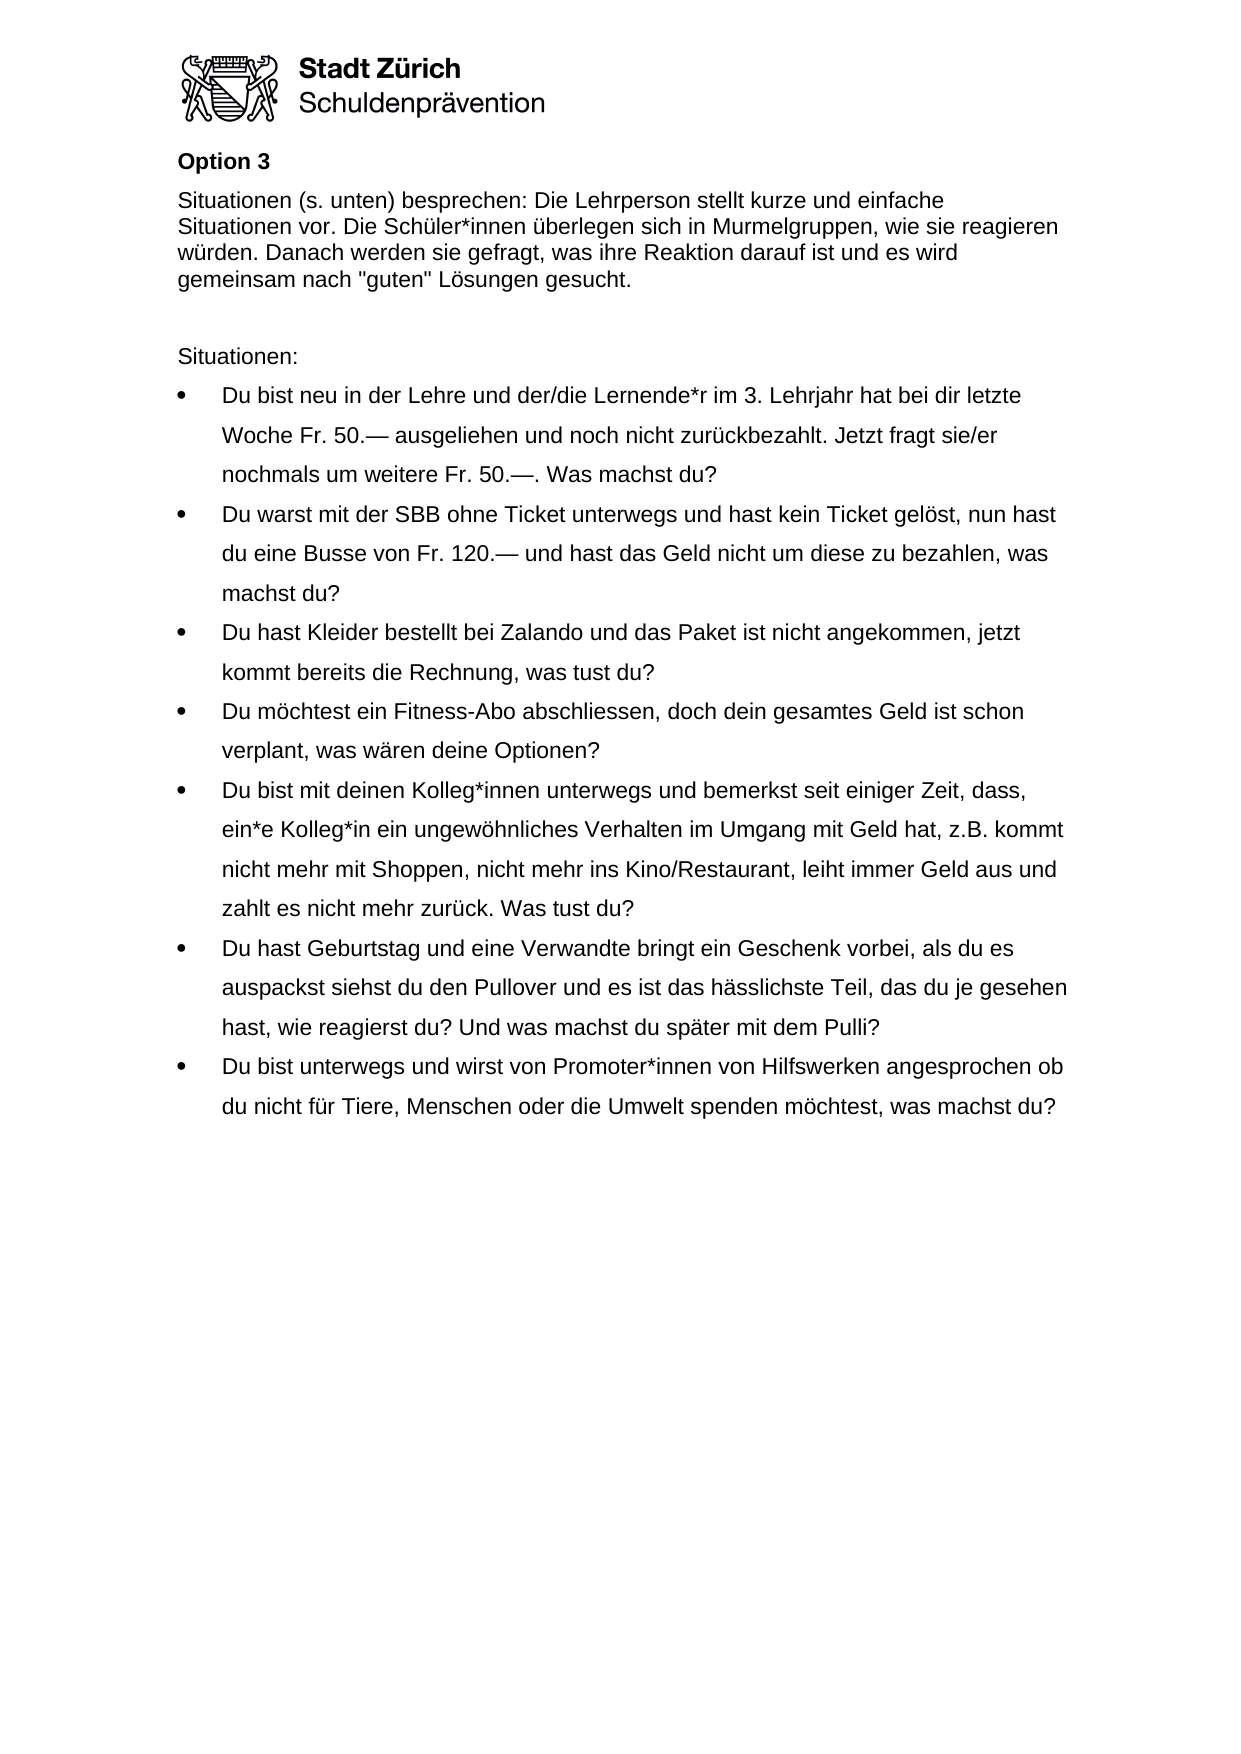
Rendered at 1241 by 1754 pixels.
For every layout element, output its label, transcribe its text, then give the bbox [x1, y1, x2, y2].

text Situationen (s. unten) besprechen: Die Lehrperson stellt kurze und einfache Situationen vor. Die Schüler*innen überlegen sich in Murmelgruppen, wie sie reagieren würden. Danach werden sie gefragt, was ihre Reaktion darauf ist und es wird gemeinsam nach "guten" Lösungen gesucht. [177, 187, 1059, 292]
picture [177, 53, 550, 123]
list Du warst mit der SBB ohne Ticket unterwegs und hast kein Ticket gelöst, nun hast du eine Busse von Fr. 120.— und hast das Geld nicht um diese zu bezahlen, was machst du? [177, 501, 1078, 606]
list Du hast Geburtstag und eine Verwandte bringt ein Geschenk vorbei, als du es auspackst siehst du den Pullover und es ist das hässlichste Teil, das du je gesehen hast, wie reagierst du? Und was machst du später mit dem Pulli? [177, 935, 1078, 1040]
list Du bist neu in der Lehre und der/die Lernende*r im 3. Lehrjahr hat bei dir letzte Woche Fr. 50.— ausgeliehen und noch nicht zurückbezahlt. Jetzt fragt sie/er nochmals um weitere Fr. 50.—. Was machst du? [177, 382, 1078, 487]
text Option 3 [177, 148, 1059, 174]
list Du bist unterwegs und wirst von Promoter*innen von Hilfswerken angesprochen ob du nicht für Tiere, Menschen oder die Umwelt spenden möchtest, was machst du? [177, 1053, 1078, 1119]
list Du möchtest ein Fitness-Abo abschliessen, doch dein gesamtes Geld ist schon verplant, was wären deine Optionen? [177, 698, 1078, 764]
list Du hast Kleider bestellt bei Zalando und das Paket ist nicht angekommen, jetzt kommt bereits die Rechnung, was tust du? [177, 619, 1078, 685]
list Du bist mit deinen Kolleg*innen unterwegs und bemerkst seit einiger Zeit, dass, ein*e Kolleg*in ein ungewöhnliches Verhalten im Umgang mit Geld hat, z.B. kommt nicht mehr mit Shoppen, nicht mehr ins Kino/Restaurant, leiht immer Geld aus und zahlt es nicht mehr zurück. Was tust du? [177, 777, 1078, 922]
text Situationen: [177, 343, 1059, 370]
